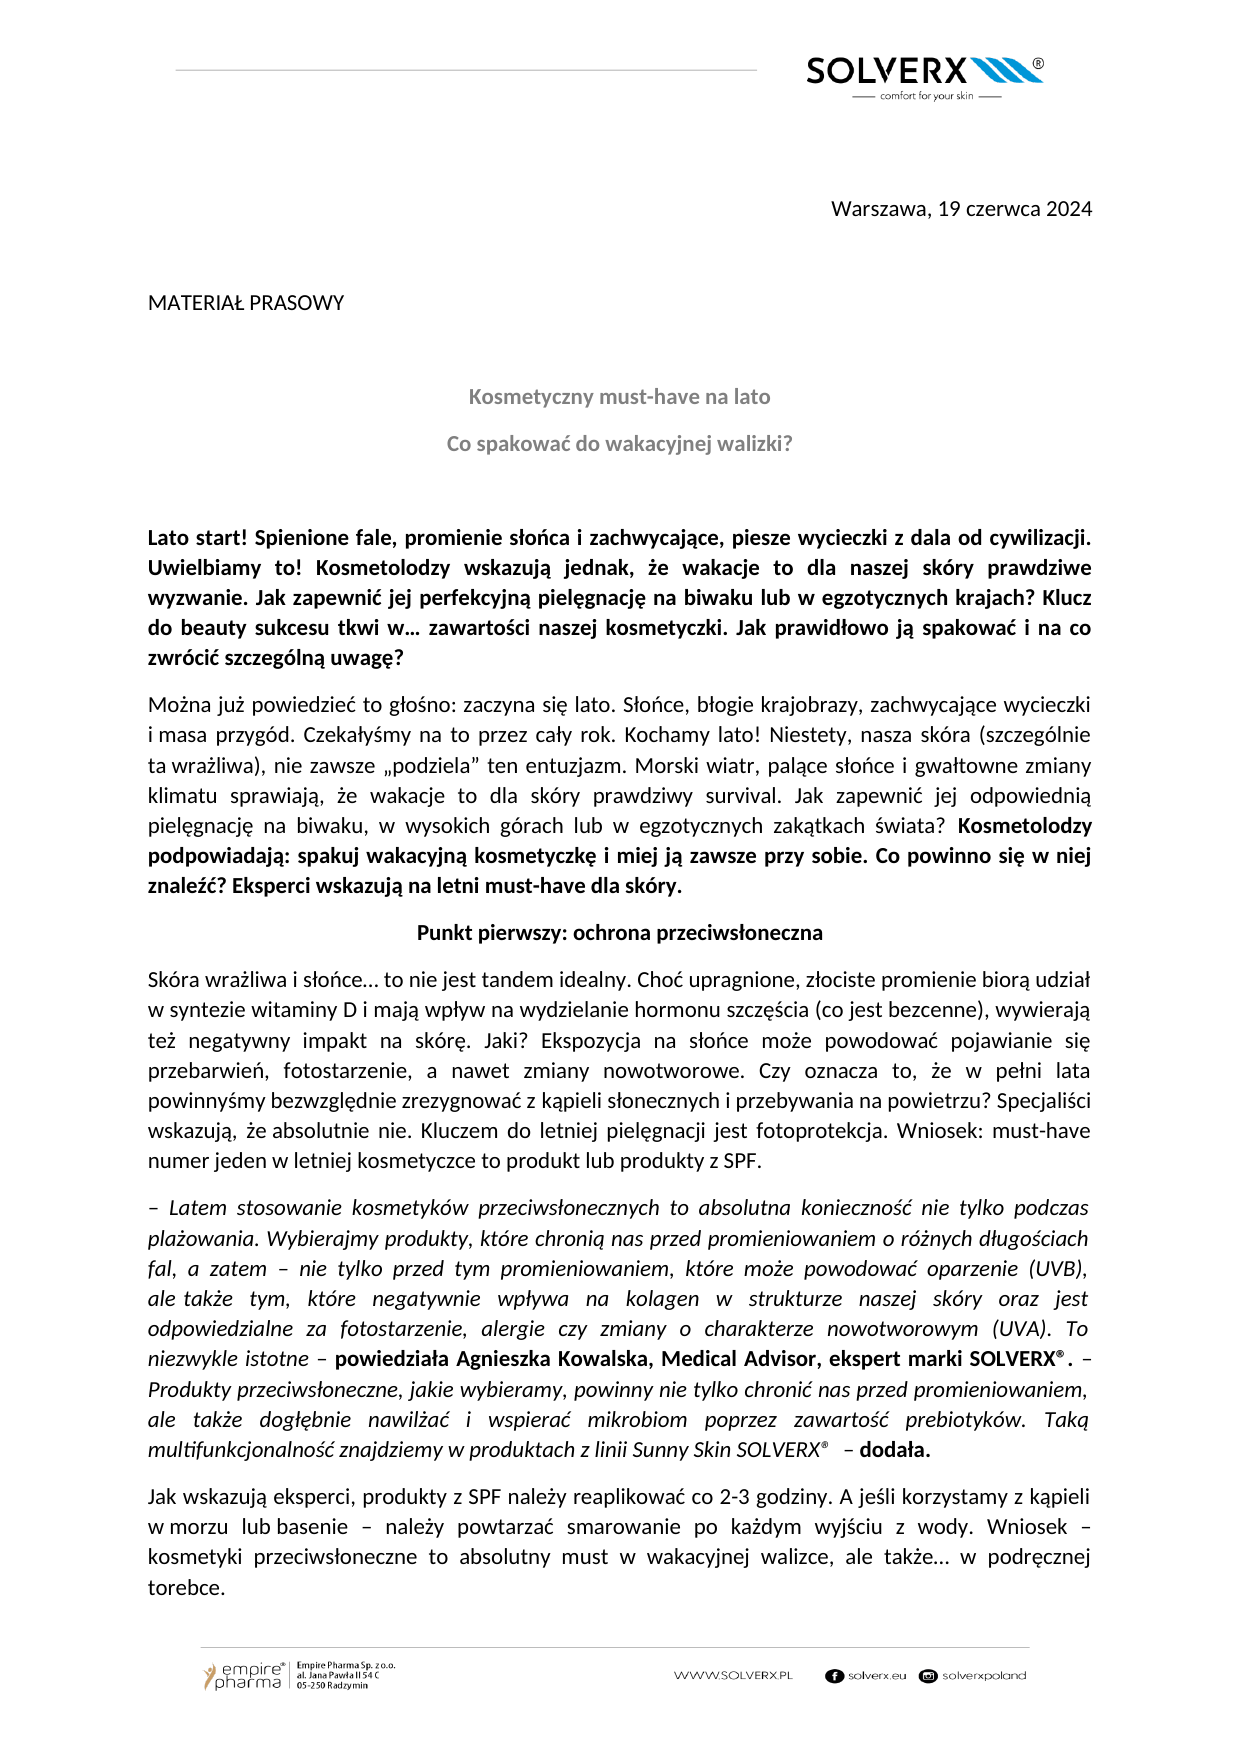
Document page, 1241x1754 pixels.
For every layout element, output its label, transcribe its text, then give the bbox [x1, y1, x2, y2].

text Co spakować do wakacyjnej walizki? [148, 429, 1093, 457]
text Jak wskazują eksperci, produkty z SPF należy reaplikować co 2-3 godziny. A jeśli korzystamy z kąpieli w morzu lub basenie – należy powtarzać smarowanie po każdym wyjściu z wody. Wniosek – kosmetyki przeciwsłoneczne to absolutny must w wakacyjnej walizce, ale także… w podręcznej torebce. [148, 1482, 1093, 1601]
text Lato start! Spienione fale, promienie słońca i zachwycające, piesze wycieczki z dala od cywilizacji. Uwielbiamy to! Kosmetolodzy wskazują jednak, że wakacje to dla naszej skóry prawdziwe wyzwanie. Jak zapewnić jej perfekcyjną pielęgnację na biwaku lub w egzotycznych krajach? Klucz do beauty sukcesu tkwi w… zawartości naszej kosmetyczki. Jak prawidłowo ją spakować i na co zwrócić szczególną uwagę? [148, 523, 1093, 671]
text Kosmetyczny must-have na lato [148, 382, 1093, 410]
text Punkt pierwszy: ochrona przeciwsłoneczna [148, 918, 1093, 946]
text MATERIAŁ PRASOWY [148, 288, 1093, 316]
picture [147, 1619, 1083, 1711]
text Można już powiedzieć to głośno: zaczyna się lato. Słońce, błogie krajobrazy, zachwycające wycieczki i masa przygód. Czekałyśmy na to przez cały rok. Kochamy lato! Niestety, nasza skóra (szczególnie ta wrażliwa), nie zawsze „podziela” ten entuzjazm. Morski wiatr, palące słońce i gwałtowne zmiany klimatu sprawiają, że wakacje to dla skóry prawdziwy survival. Jak zapewnić jej odpowiednią pielęgnację na biwaku, w wysokich górach lub w egzotycznych zakątkach świata? Kosmetolodzy podpowiadają: spakuj wakacyjną kosmetyczkę i miej ją zawsze przy sobie. Co powinno się w niej znaleźć? Eksperci wskazują na letni must-have dla skóry. [148, 690, 1093, 899]
text – Latem stosowanie kosmetyków przeciwsłonecznych to absolutna konieczność nie tylko podczas plażowania. Wybierajmy produkty, które chronią nas przed promieniowaniem o różnych długościach fal, a zatem – nie tylko przed tym promieniowaniem, które może powodować oparzenie (UVB), ale także tym, które negatywnie wpływa na kolagen w strukturze naszej skóry oraz jest odpowiedzialne za fotostarzenie, alergie czy zmiany o charakterze nowotworowym (UVA). To niezwykle istotne – powiedziała Agnieszka Kowalska, Medical Advisor, ekspert marki SOLVERX®. – Produkty przeciwsłoneczne, jakie wybieramy, powinny nie tylko chronić nas przed promieniowaniem, ale także dogłębnie nawilżać i wspierać mikrobiom poprzez zawartość prebiotyków. Taką multifunkcjonalność znajdziemy w produktach z linii Sunny Skin SOLVERX® – dodała. [148, 1193, 1093, 1463]
picture [118, 29, 1122, 122]
text Warszawa, 19 czerwca 2024 [148, 194, 1093, 222]
text Skóra wrażliwa i słońce… to nie jest tandem idealny. Choć upragnione, złociste promienie biorą udział w syntezie witaminy D i mają wpływ na wydzielanie hormonu szczęścia (co jest bezcenne), wywierają też negatywny impakt na skórę. Jaki? Ekspozycja na słońce może powodować pojawianie się przebarwień, fotostarzenie, a nawet zmiany nowotworowe. Czy oznacza to, że w pełni lata powinnyśmy bezwzględnie zrezygnować z kąpieli słonecznych i przebywania na powietrzu? Specjaliści wskazują, że absolutnie nie. Kluczem do letniej pielęgnacji jest fotoprotekcja. Wniosek: must-have numer jeden w letniej kosmetyczce to produkt lub produkty z SPF. [148, 965, 1093, 1174]
